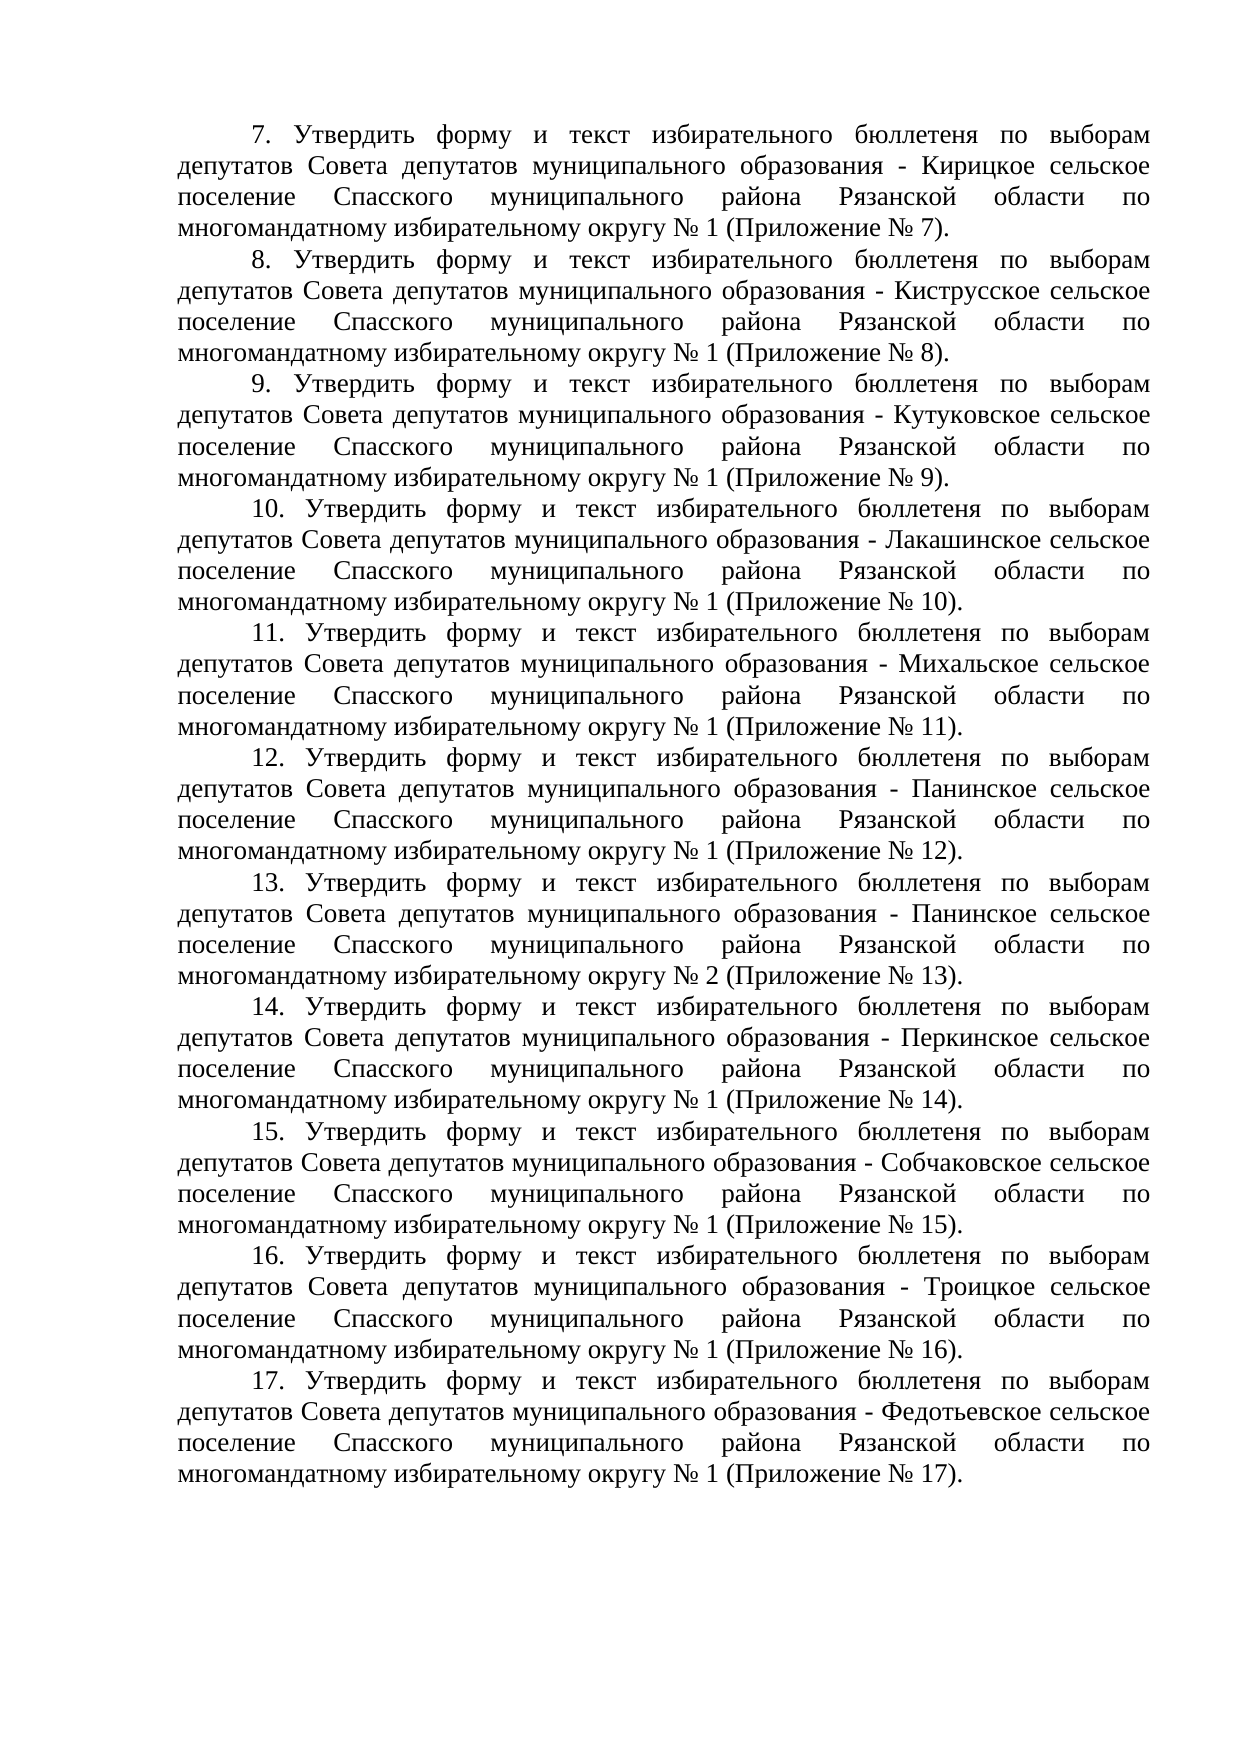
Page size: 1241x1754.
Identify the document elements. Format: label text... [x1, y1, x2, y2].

text 17. Утвердить форму и текст избирательного бюллетеня по выборам депутатов Совета депутатов муниципального образования - Федотьевское сельское поселение Спасского муниципального района Рязанской области по многомандатному избирательному округу № 1 (Приложение № 17). [177, 1364, 1152, 1488]
text 8. Утвердить форму и текст избирательного бюллетеня по выборам депутатов Совета депутатов муниципального образования - Киструсское сельское поселение Спасского муниципального района Рязанской области по многомандатному избирательному округу № 1 (Приложение № 8). [177, 243, 1152, 367]
text 7. Утвердить форму и текст избирательного бюллетеня по выборам депутатов Совета депутатов муниципального образования - Кирицкое сельское поселение Спасского муниципального района Рязанской области по многомандатному избирательному округу № 1 (Приложение № 7). [177, 118, 1152, 243]
text 10. Утвердить форму и текст избирательного бюллетеня по выборам депутатов Совета депутатов муниципального образования - Лакашинское сельское поселение Спасского муниципального района Рязанской области по многомандатному избирательному округу № 1 (Приложение № 10). [177, 492, 1152, 616]
text 14. Утвердить форму и текст избирательного бюллетеня по выборам депутатов Совета депутатов муниципального образования - Перкинское сельское поселение Спасского муниципального района Рязанской области по многомандатному избирательному округу № 1 (Приложение № 14). [177, 990, 1152, 1115]
text 13. Утвердить форму и текст избирательного бюллетеня по выборам депутатов Совета депутатов муниципального образования - Панинское сельское поселение Спасского муниципального района Рязанской области по многомандатному избирательному округу № 2 (Приложение № 13). [177, 866, 1152, 990]
text 12. Утвердить форму и текст избирательного бюллетеня по выборам депутатов Совета депутатов муниципального образования - Панинское сельское поселение Спасского муниципального района Рязанской области по многомандатному избирательному округу № 1 (Приложение № 12). [177, 741, 1152, 866]
text 9. Утвердить форму и текст избирательного бюллетеня по выборам депутатов Совета депутатов муниципального образования - Кутуковское сельское поселение Спасского муниципального района Рязанской области по многомандатному избирательному округу № 1 (Приложение № 9). [177, 367, 1152, 492]
text 16. Утвердить форму и текст избирательного бюллетеня по выборам депутатов Совета депутатов муниципального образования - Троицкое сельское поселение Спасского муниципального района Рязанской области по многомандатному избирательному округу № 1 (Приложение № 16). [177, 1239, 1152, 1364]
text 15. Утвердить форму и текст избирательного бюллетеня по выборам депутатов Совета депутатов муниципального образования - Собчаковское сельское поселение Спасского муниципального района Рязанской области по многомандатному избирательному округу № 1 (Приложение № 15). [177, 1115, 1152, 1239]
text 11. Утвердить форму и текст избирательного бюллетеня по выборам депутатов Совета депутатов муниципального образования - Михальское сельское поселение Спасского муниципального района Рязанской области по многомандатному избирательному округу № 1 (Приложение № 11). [177, 616, 1152, 741]
